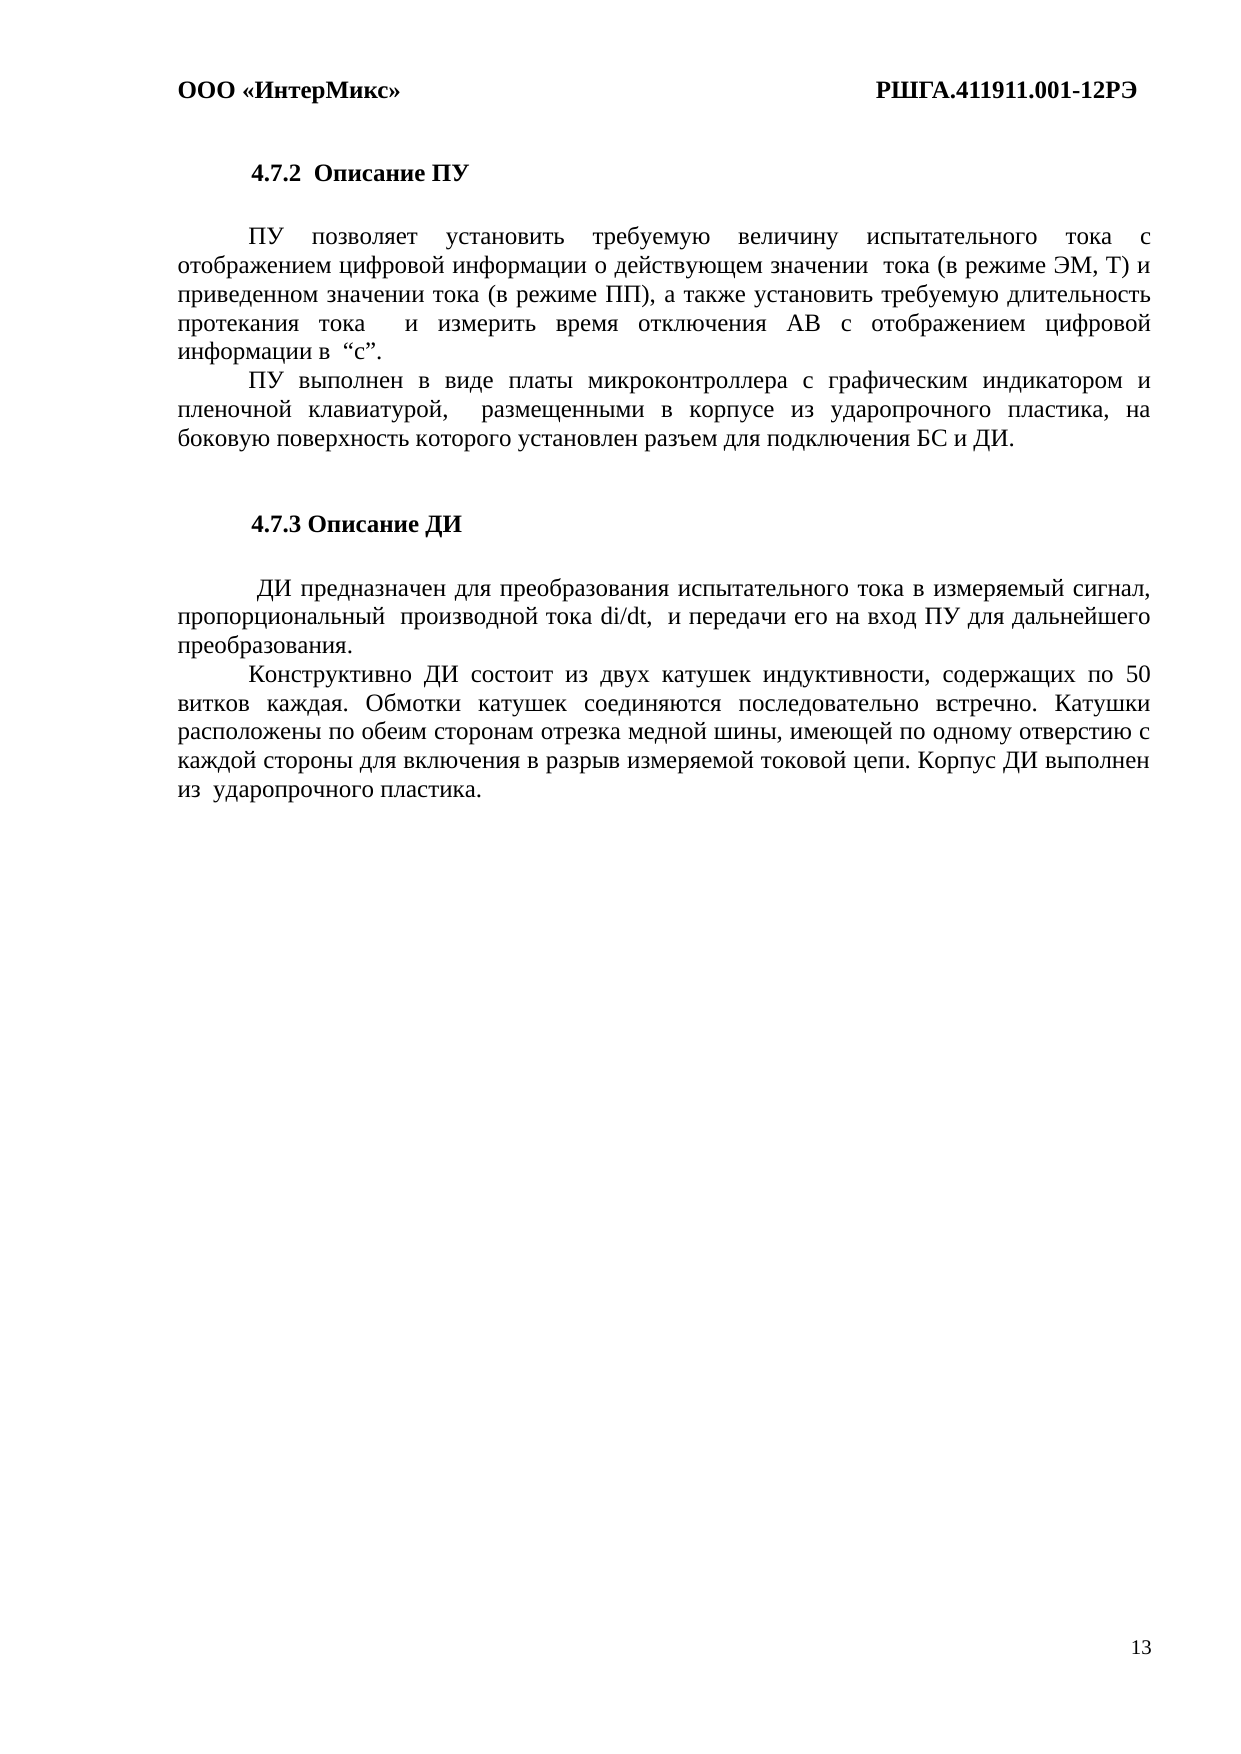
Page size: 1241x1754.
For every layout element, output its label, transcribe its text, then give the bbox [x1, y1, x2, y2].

subtitle 4.7.3 Описание ДИ [177, 509, 1152, 538]
text Конструктивно ДИ состоит из двух катушек индуктивности, содержащих по 50 витков каждая. Обмотки катушек соединяются последовательно встречно. Катушки расположены по обеим сторонам отрезка медной шины, имеющей по одному отверстию с каждой стороны для включения в разрыв измеряемой токовой цепи. Корпус ДИ выполнен из ударопрочного пластика. [177, 659, 1152, 803]
text ПУ выполнен в виде платы микроконтроллера с графическим индикатором и пленочной клавиатурой, размещенными в корпусе из ударопрочного пластика, на боковую поверхность которого установлен разъем для подключения БС и ДИ. [177, 365, 1152, 451]
subtitle 4.7.2 Описание ПУ [177, 158, 1152, 186]
text ДИ предназначен для преобразования испытательного тока в измеряемый сигнал, пропорциональный производной тока di/dt, и передачи его на вход ПУ для дальнейшего преобразования. [177, 573, 1152, 659]
text ПУ позволяет установить требуемую величину испытательного тока с отображением цифровой информации о действующем значении тока (в режиме ЭМ, Т) и приведенном значении тока (в режиме ПП), а также установить требуемую длительность протекания тока и измерить время отключения АВ с отображением цифровой информации в “с”. [177, 221, 1152, 365]
